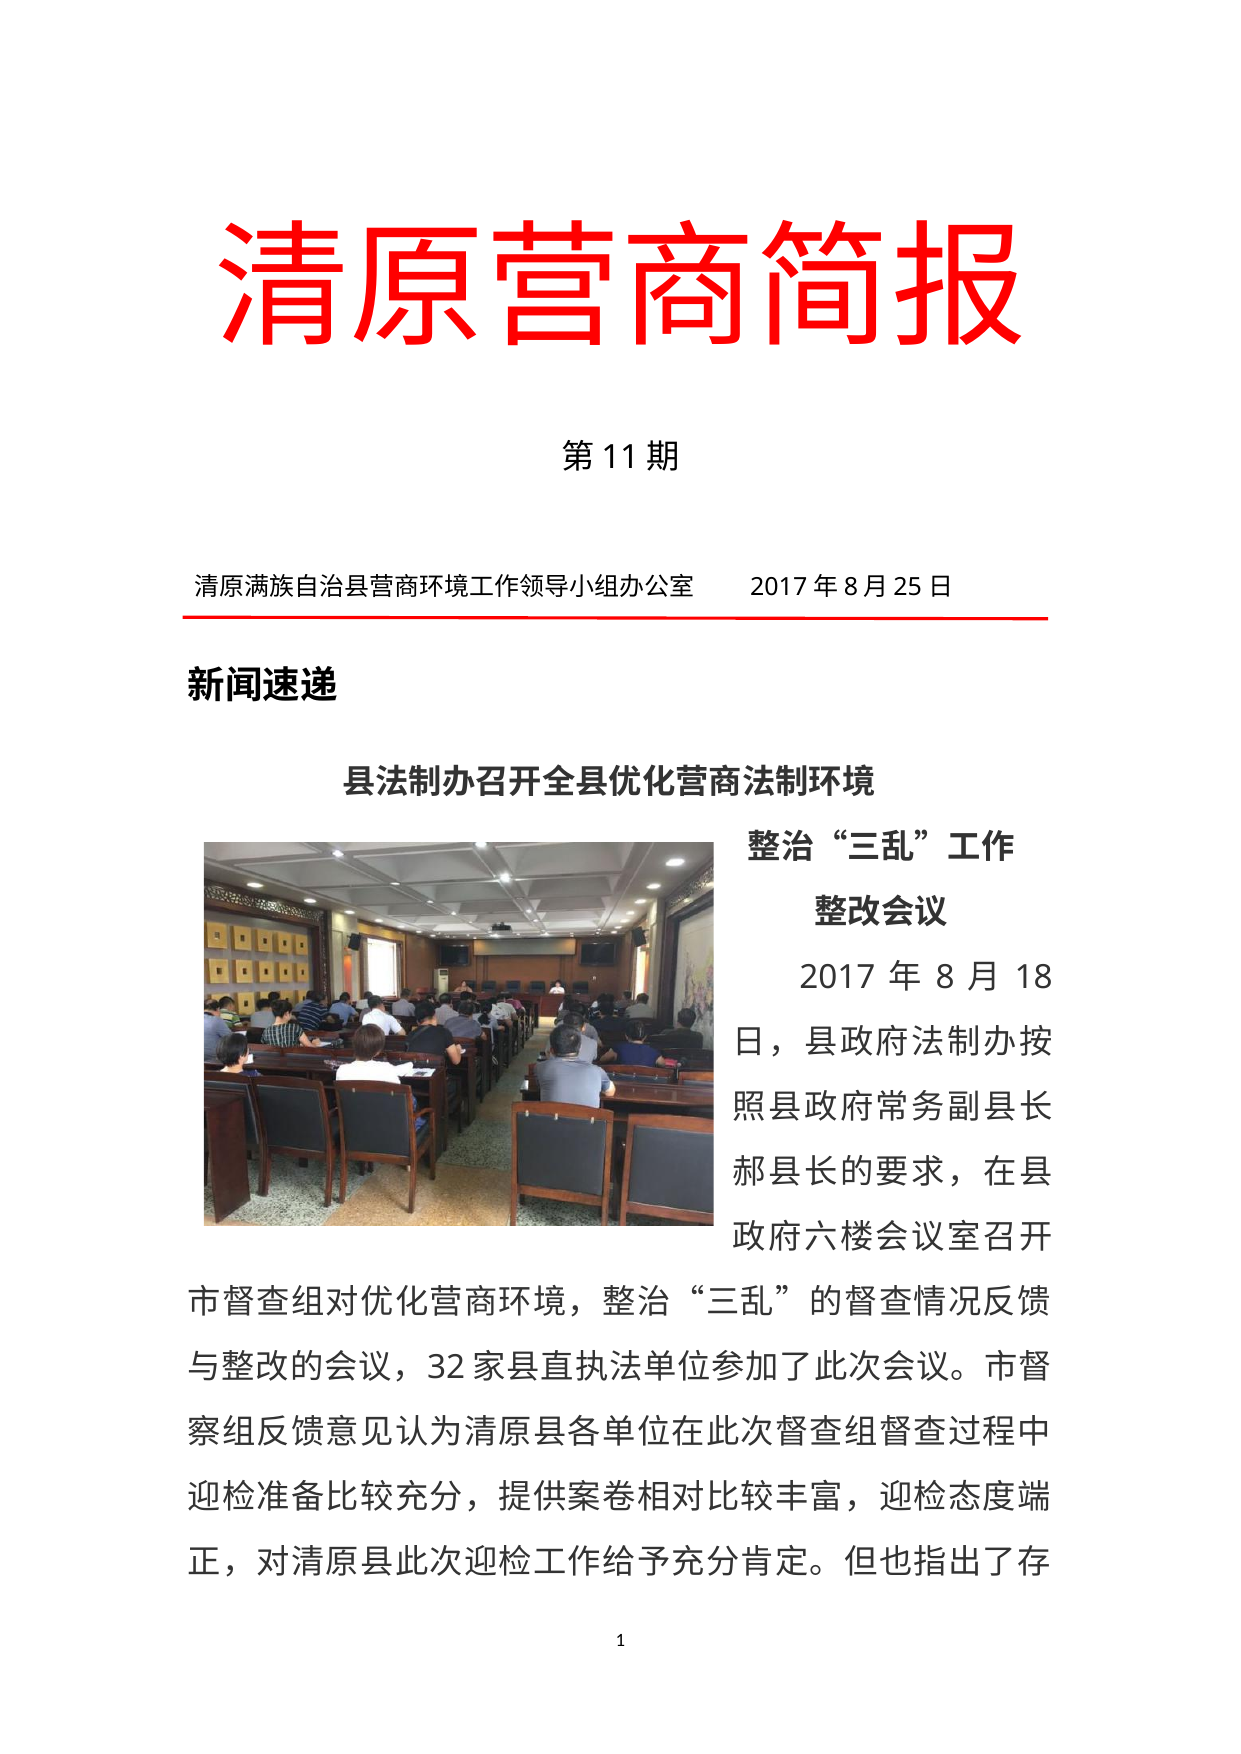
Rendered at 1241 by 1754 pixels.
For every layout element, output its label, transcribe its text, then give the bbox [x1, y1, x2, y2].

subtitle 整治“三乱”工作整改会议 [187, 812, 1029, 942]
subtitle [187, 942, 1053, 1592]
text 清原满族自治县营商环境工作领导小组办公室 2017 年8月25 日 [187, 552, 1053, 617]
text 新闻速递 [187, 649, 1053, 714]
subtitle 县法制办召开全县优化营商法制环境 [187, 747, 1029, 812]
text 清原营商简报 [187, 162, 1053, 389]
picture [203, 842, 714, 1226]
text 第11期 [187, 422, 1053, 487]
